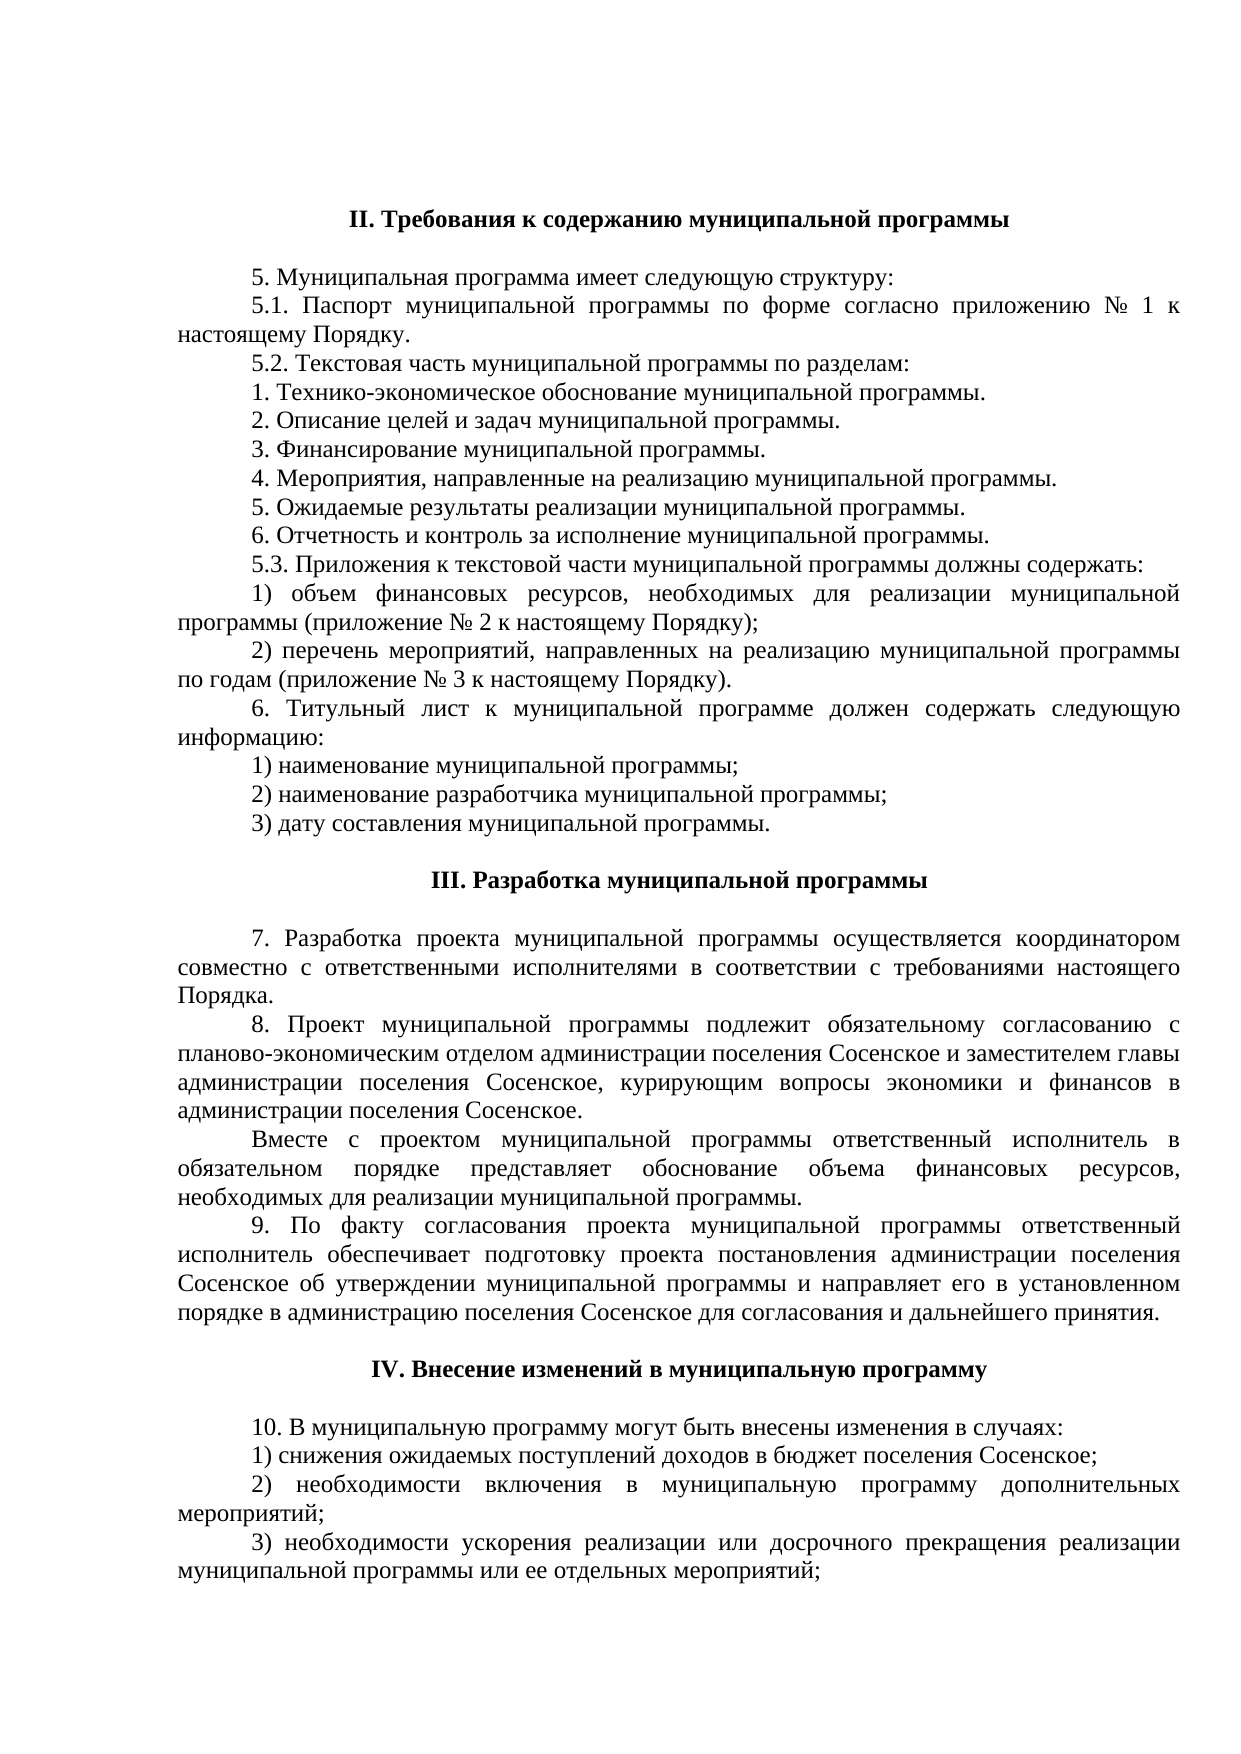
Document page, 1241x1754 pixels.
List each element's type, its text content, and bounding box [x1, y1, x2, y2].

text 7. Разработка проекта муниципальной программы осуществляется координатором совместно с ответственными исполнителями в соответствии с требованиями настоящего Порядка. [177, 923, 1181, 1009]
text 1. Технико-экономическое обоснование муниципальной программы. [177, 377, 1181, 406]
text 10. В муниципальную программу могут быть внесены изменения в случаях: [177, 1412, 1181, 1441]
text 5.1. Паспорт муниципальной программы по форме согласно приложению № 1 к настоящему Порядку. [177, 291, 1181, 348]
text IV. Внесение изменений в муниципальную программу [177, 1354, 1181, 1383]
text 6. Титульный лист к муниципальной программе должен содержать следующую информацию: [177, 693, 1181, 751]
text 2) необходимости включения в муниципальную программу дополнительных мероприятий; [177, 1469, 1181, 1527]
text 5. Муниципальная программа имеет следующую структуру: [177, 262, 1181, 291]
text 8. Проект муниципальной программы подлежит обязательному согласованию с планово-экономическим отделом администрации поселения Сосенское и заместителем главы администрации поселения Сосенское, курирующим вопросы экономики и финансов в администрации поселения Сосенское. [177, 1009, 1181, 1124]
text Вместе с проектом муниципальной программы ответственный исполнитель в обязательном порядке представляет обоснование объема финансовых ресурсов, необходимых для реализации муниципальной программы. [177, 1124, 1181, 1211]
text 1) снижения ожидаемых поступлений доходов в бюджет поселения Сосенское; [177, 1441, 1181, 1469]
text 4. Мероприятия, направленные на реализацию муниципальной программы. [177, 463, 1181, 492]
text 3. Финансирование муниципальной программы. [177, 434, 1181, 463]
text 1) наименование муниципальной программы; [177, 751, 1181, 779]
text 6. Отчетность и контроль за исполнение муниципальной программы. [177, 521, 1181, 549]
text 3) дату составления муниципальной программы. [177, 808, 1181, 837]
text 2. Описание целей и задач муниципальной программы. [177, 406, 1181, 434]
text 9. По факту согласования проекта муниципальной программы ответственный исполнитель обеспечивает подготовку проекта постановления администрации поселения Сосенское об утверждении муниципальной программы и направляет его в установленном порядке в администрацию поселения Сосенское для согласования и дальнейшего принятия. [177, 1211, 1181, 1326]
text II. Требования к содержанию муниципальной программы [177, 204, 1181, 233]
text 2) перечень мероприятий, направленных на реализацию муниципальной программы по годам (приложение № 3 к настоящему Порядку). [177, 636, 1181, 693]
text III. Разработка муниципальной программы [177, 866, 1181, 894]
text 5.2. Текстовая часть муниципальной программы по разделам: [177, 348, 1181, 377]
text 5. Ожидаемые результаты реализации муниципальной программы. [177, 492, 1181, 521]
text 2) наименование разработчика муниципальной программы; [177, 779, 1181, 808]
text 3) необходимости ускорения реализации или досрочного прекращения реализации муниципальной программы или ее отдельных мероприятий; [177, 1527, 1181, 1584]
text 1) объем финансовых ресурсов, необходимых для реализации муниципальной программы (приложение № 2 к настоящему Порядку); [177, 578, 1181, 636]
text 5.3. Приложения к текстовой части муниципальной программы должны содержать: [177, 549, 1181, 578]
